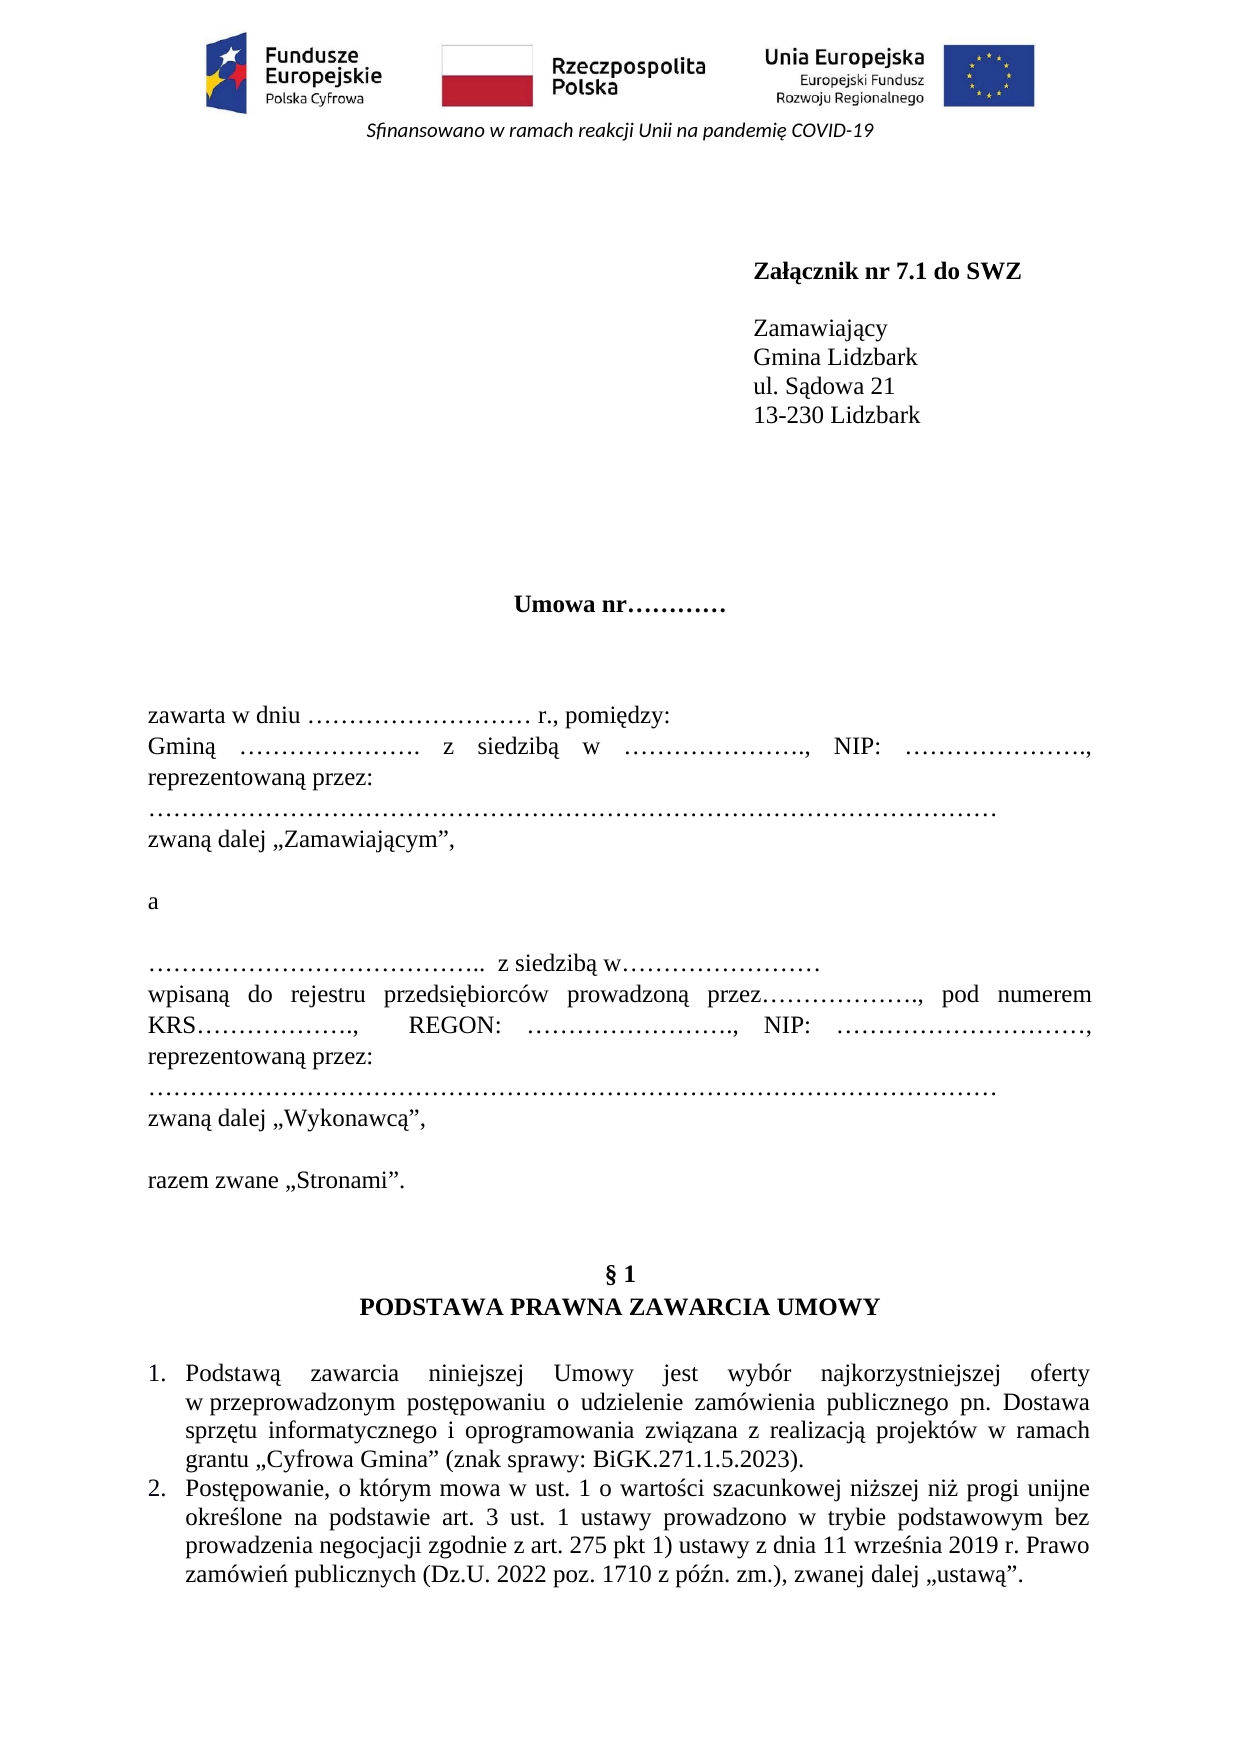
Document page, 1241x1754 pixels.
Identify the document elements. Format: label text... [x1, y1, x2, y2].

text ………………………………………………………………………………………… [148, 793, 1093, 822]
text Gmina Lidzbark [753, 342, 1093, 371]
list Podstawą zawarcia niniejszej Umowy jest wybór najkorzystniejszej oferty w przeprowadzonym postępowaniu o udzielenie zamówienia publicznego pn. Dostawa sprzętu informatycznego i oprogramowania związana z realizacją projektów w ramach grantu „Cyfrowa Gmina” (znak sprawy: BiGK.271.1.5.2023). [148, 1358, 1091, 1473]
picture [203, 29, 1037, 117]
text zwaną dalej „Wykonawcą”, [148, 1103, 1093, 1132]
list § 1 [148, 1259, 1093, 1287]
list PODSTAWA PRAWNA ZAWARCIA UMOWY [148, 1292, 1093, 1321]
text Zamawiający [753, 313, 1093, 342]
text Gminą …………………. z siedzibą w …………………., NIP: …………………., reprezentowaną przez: [148, 731, 1093, 791]
text zwaną dalej „Zamawiającym”, [148, 824, 1093, 853]
list Postępowanie, o którym mowa w ust. 1 o wartości szacunkowej niższej niż progi unijne określone na podstawie art. 3 ust. 1 ustawy prowadzono w trybie podstawowym bez prowadzenia negocjacji zgodnie z art. 275 pkt 1) ustawy z dnia 11 września 2019 r. Prawo zamówień publicznych (Dz.U. 2022 poz. 1710 z późn. zm.), zwanej dalej „ustawą”. [148, 1473, 1091, 1588]
text ………………………………………………………………………………………… [148, 1072, 1093, 1101]
text zawarta w dniu ……………………… r., pomiędzy: [148, 700, 1093, 729]
text a [148, 886, 1093, 915]
text Załącznik nr 7.1 do SWZ [753, 256, 1093, 285]
text ul. Sądowa 21 [753, 371, 1093, 400]
text Umowa nr………… [148, 589, 1093, 617]
text wpisaną do rejestru przedsiębiorców prowadzoną przez………………., pod numerem KRS………………., REGON: ……………………., NIP: …………………………, reprezentowaną przez: [148, 979, 1093, 1070]
text ………………………………….. z siedzibą w…………………… [148, 948, 1093, 977]
text razem zwane „Stronami”. [148, 1166, 1093, 1194]
text 13-230 Lidzbark [753, 400, 1093, 428]
